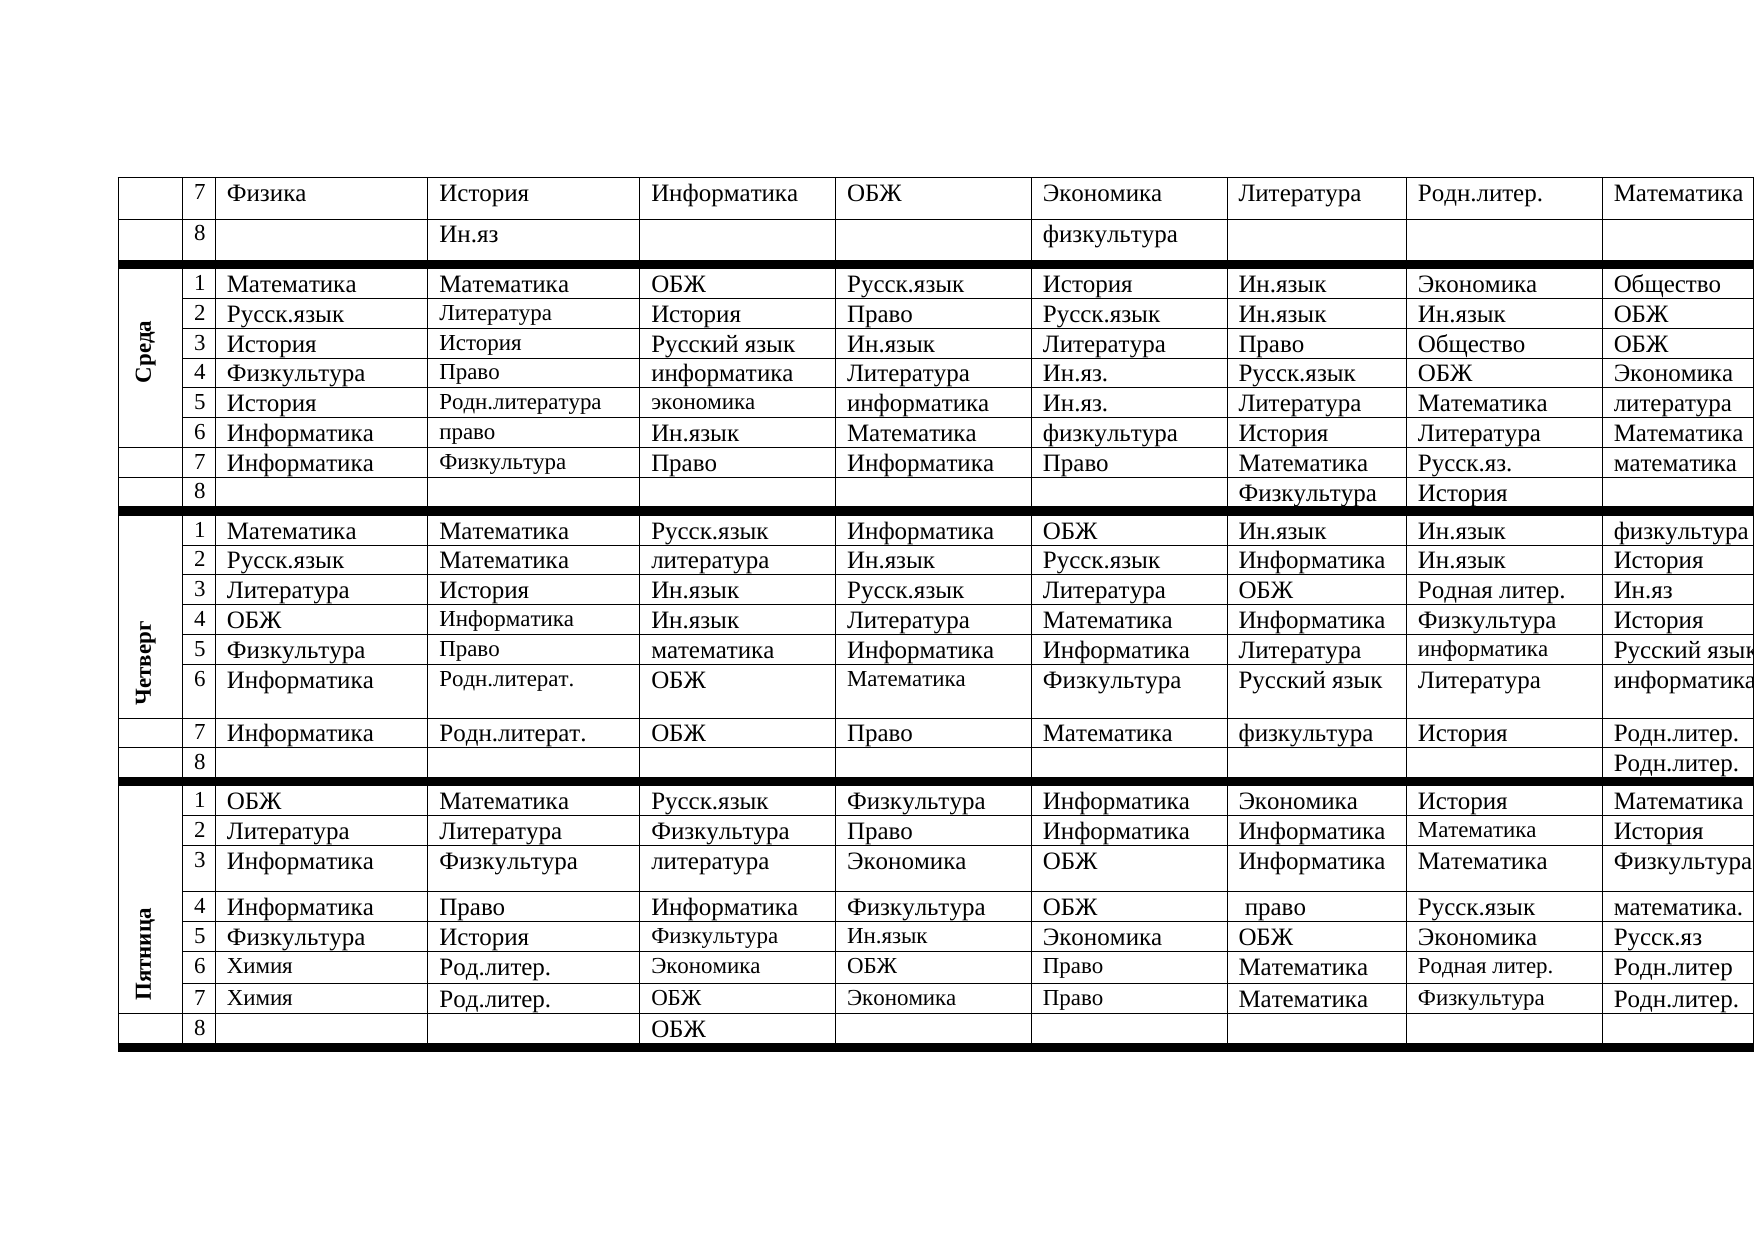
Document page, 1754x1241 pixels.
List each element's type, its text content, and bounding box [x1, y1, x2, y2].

table_cell [640, 748, 835, 777]
table_cell ОБЖ [640, 269, 835, 298]
table_cell Физкультура [1228, 478, 1406, 506]
table_cell История [428, 329, 639, 357]
table_cell [1032, 478, 1227, 506]
table_cell История [1407, 478, 1602, 506]
table_cell [1407, 748, 1602, 777]
table_cell Математика [216, 269, 427, 298]
table_cell Ин.язык [1407, 299, 1602, 328]
table_cell История [1603, 605, 1753, 634]
table_cell ОБЖ [836, 178, 1031, 218]
table_cell ОБЖ [1032, 516, 1227, 544]
table_cell Право [1032, 952, 1227, 983]
table_cell История [428, 178, 639, 218]
table_cell Род.литер. [428, 952, 639, 983]
table_cell Русский язык [1228, 665, 1406, 717]
table_cell Математика [1603, 178, 1753, 218]
table_cell [216, 1014, 427, 1042]
table_cell История [1407, 786, 1602, 815]
table_cell ОБЖ [640, 719, 835, 747]
table_cell [119, 719, 182, 747]
table_cell экономика [640, 388, 835, 417]
table_cell Ин.яз [1603, 575, 1753, 604]
table_cell Литература [428, 816, 639, 845]
table_cell Ин.язык [836, 922, 1031, 951]
table_cell [836, 478, 1031, 506]
table_cell Родная литер. [1407, 952, 1602, 983]
table_cell Информатика [216, 846, 427, 891]
table_cell Ин.язык [640, 605, 835, 634]
table_cell Физкультура [1407, 605, 1602, 634]
table_cell Литература [216, 575, 427, 604]
table_cell [119, 220, 182, 260]
table_cell информатика [640, 359, 835, 387]
table_cell литература [1603, 388, 1753, 417]
table_cell Математика [1032, 605, 1227, 634]
table_cell Математика [836, 418, 1031, 447]
table_cell Ин.язык [836, 546, 1031, 574]
table_cell Право [640, 448, 835, 477]
table_cell Физкультура [836, 786, 1031, 815]
table_cell Химия [216, 984, 427, 1013]
table_cell Право [428, 635, 639, 664]
table_cell 4 [183, 359, 215, 387]
table_cell 1 [183, 786, 215, 815]
table_cell История [1228, 418, 1406, 447]
table_cell Русск.язык [1228, 359, 1406, 387]
table_cell Литература [1228, 178, 1406, 218]
table_cell Информатика [1228, 605, 1406, 634]
table_cell ОБЖ [640, 665, 835, 717]
table_cell Математика [1228, 984, 1406, 1013]
table_cell История [1407, 719, 1602, 747]
table_cell Родн.литерат. [428, 719, 639, 747]
table_cell физкультура [1228, 719, 1406, 747]
table_cell Родн.литер. [1407, 178, 1602, 218]
table_cell Физкультура [836, 892, 1031, 921]
table_cell [428, 1014, 639, 1042]
table_cell Ин.яз. [1032, 359, 1227, 387]
table_cell Право [1032, 984, 1227, 1013]
table_cell История [1603, 546, 1753, 574]
table_cell Право [836, 719, 1031, 747]
table_cell [1228, 220, 1406, 260]
table_cell Математика [1228, 952, 1406, 983]
table_cell Экономика [1032, 922, 1227, 951]
table_cell Информатика [216, 418, 427, 447]
table_cell Физкультура [1603, 846, 1753, 891]
table_cell 3 [183, 575, 215, 604]
table_cell [119, 748, 182, 777]
table_cell Русск.язык [640, 516, 835, 544]
table_cell Литература [1032, 575, 1227, 604]
table_cell 8 [183, 478, 215, 506]
table_cell Физика [216, 178, 427, 218]
table_cell Информатика [1032, 816, 1227, 845]
table_cell Русск.язык [1032, 299, 1227, 328]
table_cell ОБЖ [1603, 329, 1753, 357]
table_cell Родн.литерат. [428, 665, 639, 717]
table_cell 5 [183, 388, 215, 417]
table_cell История [1032, 269, 1227, 298]
table_cell Физкультура [216, 922, 427, 951]
table_cell ОБЖ [836, 952, 1031, 983]
table_cell 3 [183, 329, 215, 357]
table_cell [1603, 1014, 1753, 1042]
table_cell математика [640, 635, 835, 664]
table_cell Литература [1032, 329, 1227, 357]
table_cell [640, 220, 835, 260]
table_cell Литература [836, 605, 1031, 634]
table_cell [836, 748, 1031, 777]
table_cell ОБЖ [216, 605, 427, 634]
table_cell [640, 478, 835, 506]
table_cell Право [836, 816, 1031, 845]
table_cell Физкультура [428, 448, 639, 477]
table_cell Экономика [1407, 269, 1602, 298]
table_cell ОБЖ [1407, 359, 1602, 387]
table_cell 3 [183, 846, 215, 891]
table_cell Информатика [1228, 816, 1406, 845]
table_cell Литература [1228, 635, 1406, 664]
table_cell Математика [1407, 816, 1602, 845]
table_cell Родная литер. [1407, 575, 1602, 604]
table_cell ОБЖ [216, 786, 427, 815]
table_cell Математика [216, 516, 427, 544]
table_cell [1603, 478, 1753, 506]
table_cell 7 [183, 984, 215, 1013]
table_cell Экономика [1407, 922, 1602, 951]
table_cell [1228, 1014, 1406, 1042]
table_cell Информатика [216, 448, 427, 477]
table_cell Экономика [836, 984, 1031, 1013]
table_cell Пятница [119, 786, 182, 1013]
table_cell Родн.литература [428, 388, 639, 417]
table_cell Физкультура [1407, 984, 1602, 1013]
table_cell Физкультура [1032, 665, 1227, 717]
table_cell Общество [1407, 329, 1602, 357]
table_cell Ин.яз. [1032, 388, 1227, 417]
table_cell ОБЖ [640, 984, 835, 1013]
table_cell Ин.язык [640, 418, 835, 447]
table_cell Ин.язык [1228, 269, 1406, 298]
table_cell Экономика [836, 846, 1031, 891]
table_cell 7 [183, 178, 215, 218]
table_cell Русск.язык [216, 299, 427, 328]
table_cell Четверг [119, 516, 182, 717]
table_cell [119, 448, 182, 477]
table_cell 6 [183, 665, 215, 717]
table_cell Экономика [1228, 786, 1406, 815]
table_cell Ин.язык [1407, 516, 1602, 544]
table_cell Информатика [836, 635, 1031, 664]
table_cell История [216, 388, 427, 417]
table_cell Физкультура [216, 359, 427, 387]
table_cell Литература [216, 816, 427, 845]
table_cell информатика [836, 388, 1031, 417]
table_cell Среда [119, 269, 182, 447]
table_cell [1032, 1014, 1227, 1042]
table_cell Экономика [1603, 359, 1753, 387]
table_cell Информатика [1228, 846, 1406, 891]
table_cell Право [1228, 329, 1406, 357]
table_cell [119, 178, 182, 218]
table_cell Математика [1407, 388, 1602, 417]
table_cell Русск.яз. [1407, 448, 1602, 477]
table_cell [1032, 748, 1227, 777]
table_cell Русск.язык [836, 269, 1031, 298]
table_cell [119, 1014, 182, 1042]
table_cell Ин.язык [1228, 516, 1406, 544]
table_cell 2 [183, 299, 215, 328]
table_cell Русск.яз [1603, 922, 1753, 951]
table_cell литература [640, 846, 835, 891]
table_cell ОБЖ [1032, 846, 1227, 891]
table_cell 7 [183, 448, 215, 477]
table_cell ОБЖ [1228, 575, 1406, 604]
table_cell Литература [836, 359, 1031, 387]
table_cell История [1603, 816, 1753, 845]
table_cell Родн.литер. [1603, 984, 1753, 1013]
table_cell 6 [183, 418, 215, 447]
table_cell Математика [428, 269, 639, 298]
table_cell Русск.язык [216, 546, 427, 574]
table_cell 1 [183, 516, 215, 544]
table_cell Информатика [836, 516, 1031, 544]
table_cell Информатика [216, 665, 427, 717]
table_cell ОБЖ [640, 1014, 835, 1042]
table_cell [1603, 220, 1753, 260]
table_cell право [1228, 892, 1406, 921]
table_cell [428, 748, 639, 777]
table_cell Родн.литер. [1603, 719, 1753, 747]
table_cell Математика [1407, 846, 1602, 891]
table_cell 4 [183, 605, 215, 634]
table_cell Информатика [1032, 635, 1227, 664]
table_cell 5 [183, 635, 215, 664]
table_cell Ин.язык [640, 575, 835, 604]
table_cell 2 [183, 816, 215, 845]
table_cell 2 [183, 546, 215, 574]
table_cell Информатика [1228, 546, 1406, 574]
table_cell Математика [1032, 719, 1227, 747]
table_cell ОБЖ [1603, 299, 1753, 328]
table_cell Физкультура [640, 816, 835, 845]
table_cell Родн.литер. [1603, 748, 1753, 777]
table_cell Литература [1407, 665, 1602, 717]
table_cell Экономика [640, 952, 835, 983]
table_cell История [428, 922, 639, 951]
table_cell Русск.язык [640, 786, 835, 815]
table_cell Литература [1407, 418, 1602, 447]
table_cell 5 [183, 922, 215, 951]
table_cell Право [428, 892, 639, 921]
table_cell Математика [1603, 786, 1753, 815]
table_cell Литература [1228, 388, 1406, 417]
table_cell Математика [1228, 448, 1406, 477]
table_cell Экономика [1032, 178, 1227, 218]
table_cell Физкультура [640, 922, 835, 951]
table_cell Математика [428, 546, 639, 574]
table_cell Право [1032, 448, 1227, 477]
table_cell Информатика [836, 448, 1031, 477]
table_cell [216, 748, 427, 777]
table_cell История [216, 329, 427, 357]
table_cell Литература [428, 299, 639, 328]
table_cell Род.литер. [428, 984, 639, 1013]
table_cell Русск.язык [1032, 546, 1227, 574]
table_cell [836, 1014, 1031, 1042]
table_cell ОБЖ [1228, 922, 1406, 951]
table_cell информатика [1603, 665, 1753, 717]
table_cell 8 [183, 1014, 215, 1042]
table_cell 4 [183, 892, 215, 921]
table_cell Ин.яз [428, 220, 639, 260]
table_cell Математика [836, 665, 1031, 717]
table_cell [216, 478, 427, 506]
table_cell 7 [183, 719, 215, 747]
table_cell Право [836, 299, 1031, 328]
table_cell [1407, 1014, 1602, 1042]
table_cell Информатика [640, 178, 835, 218]
table_cell Право [428, 359, 639, 387]
table_cell физкультура [1032, 418, 1227, 447]
table_cell [1407, 220, 1602, 260]
table_cell 6 [183, 952, 215, 983]
table_cell Информатика [216, 892, 427, 921]
table_cell Ин.язык [836, 329, 1031, 357]
table_cell Химия [216, 952, 427, 983]
table_cell Информатика [640, 892, 835, 921]
table_cell Физкультура [216, 635, 427, 664]
table_cell математика [1603, 448, 1753, 477]
table_cell информатика [1407, 635, 1602, 664]
table_cell 1 [183, 269, 215, 298]
table_cell [119, 478, 182, 506]
table_cell Родн.литер [1603, 952, 1753, 983]
table_cell Русск.язык [1407, 892, 1602, 921]
table_cell Физкультура [428, 846, 639, 891]
table_cell История [428, 575, 639, 604]
table_cell Русск.язык [836, 575, 1031, 604]
table_cell Русский язык [640, 329, 835, 357]
table_cell Ин.язык [1407, 546, 1602, 574]
table_cell Общество [1603, 269, 1753, 298]
table_cell Информатика [216, 719, 427, 747]
table_cell ОБЖ [1032, 892, 1227, 921]
table_cell 8 [183, 220, 215, 260]
table_cell математика. [1603, 892, 1753, 921]
table_cell 8 [183, 748, 215, 777]
table_cell [428, 478, 639, 506]
table_cell Информатика [428, 605, 639, 634]
table_cell Математика [428, 786, 639, 815]
table_cell литература [640, 546, 835, 574]
table_cell Информатика [1032, 786, 1227, 815]
table_cell физкультура [1032, 220, 1227, 260]
table_cell [216, 220, 427, 260]
table_cell Математика [1603, 418, 1753, 447]
table_cell физкультура [1603, 516, 1753, 544]
table_cell право [428, 418, 639, 447]
table_cell История [640, 299, 835, 328]
table_cell Русский язык [1603, 635, 1753, 664]
table_cell Ин.язык [1228, 299, 1406, 328]
table_cell [836, 220, 1031, 260]
table_cell Математика [428, 516, 639, 544]
table_cell [1228, 748, 1406, 777]
